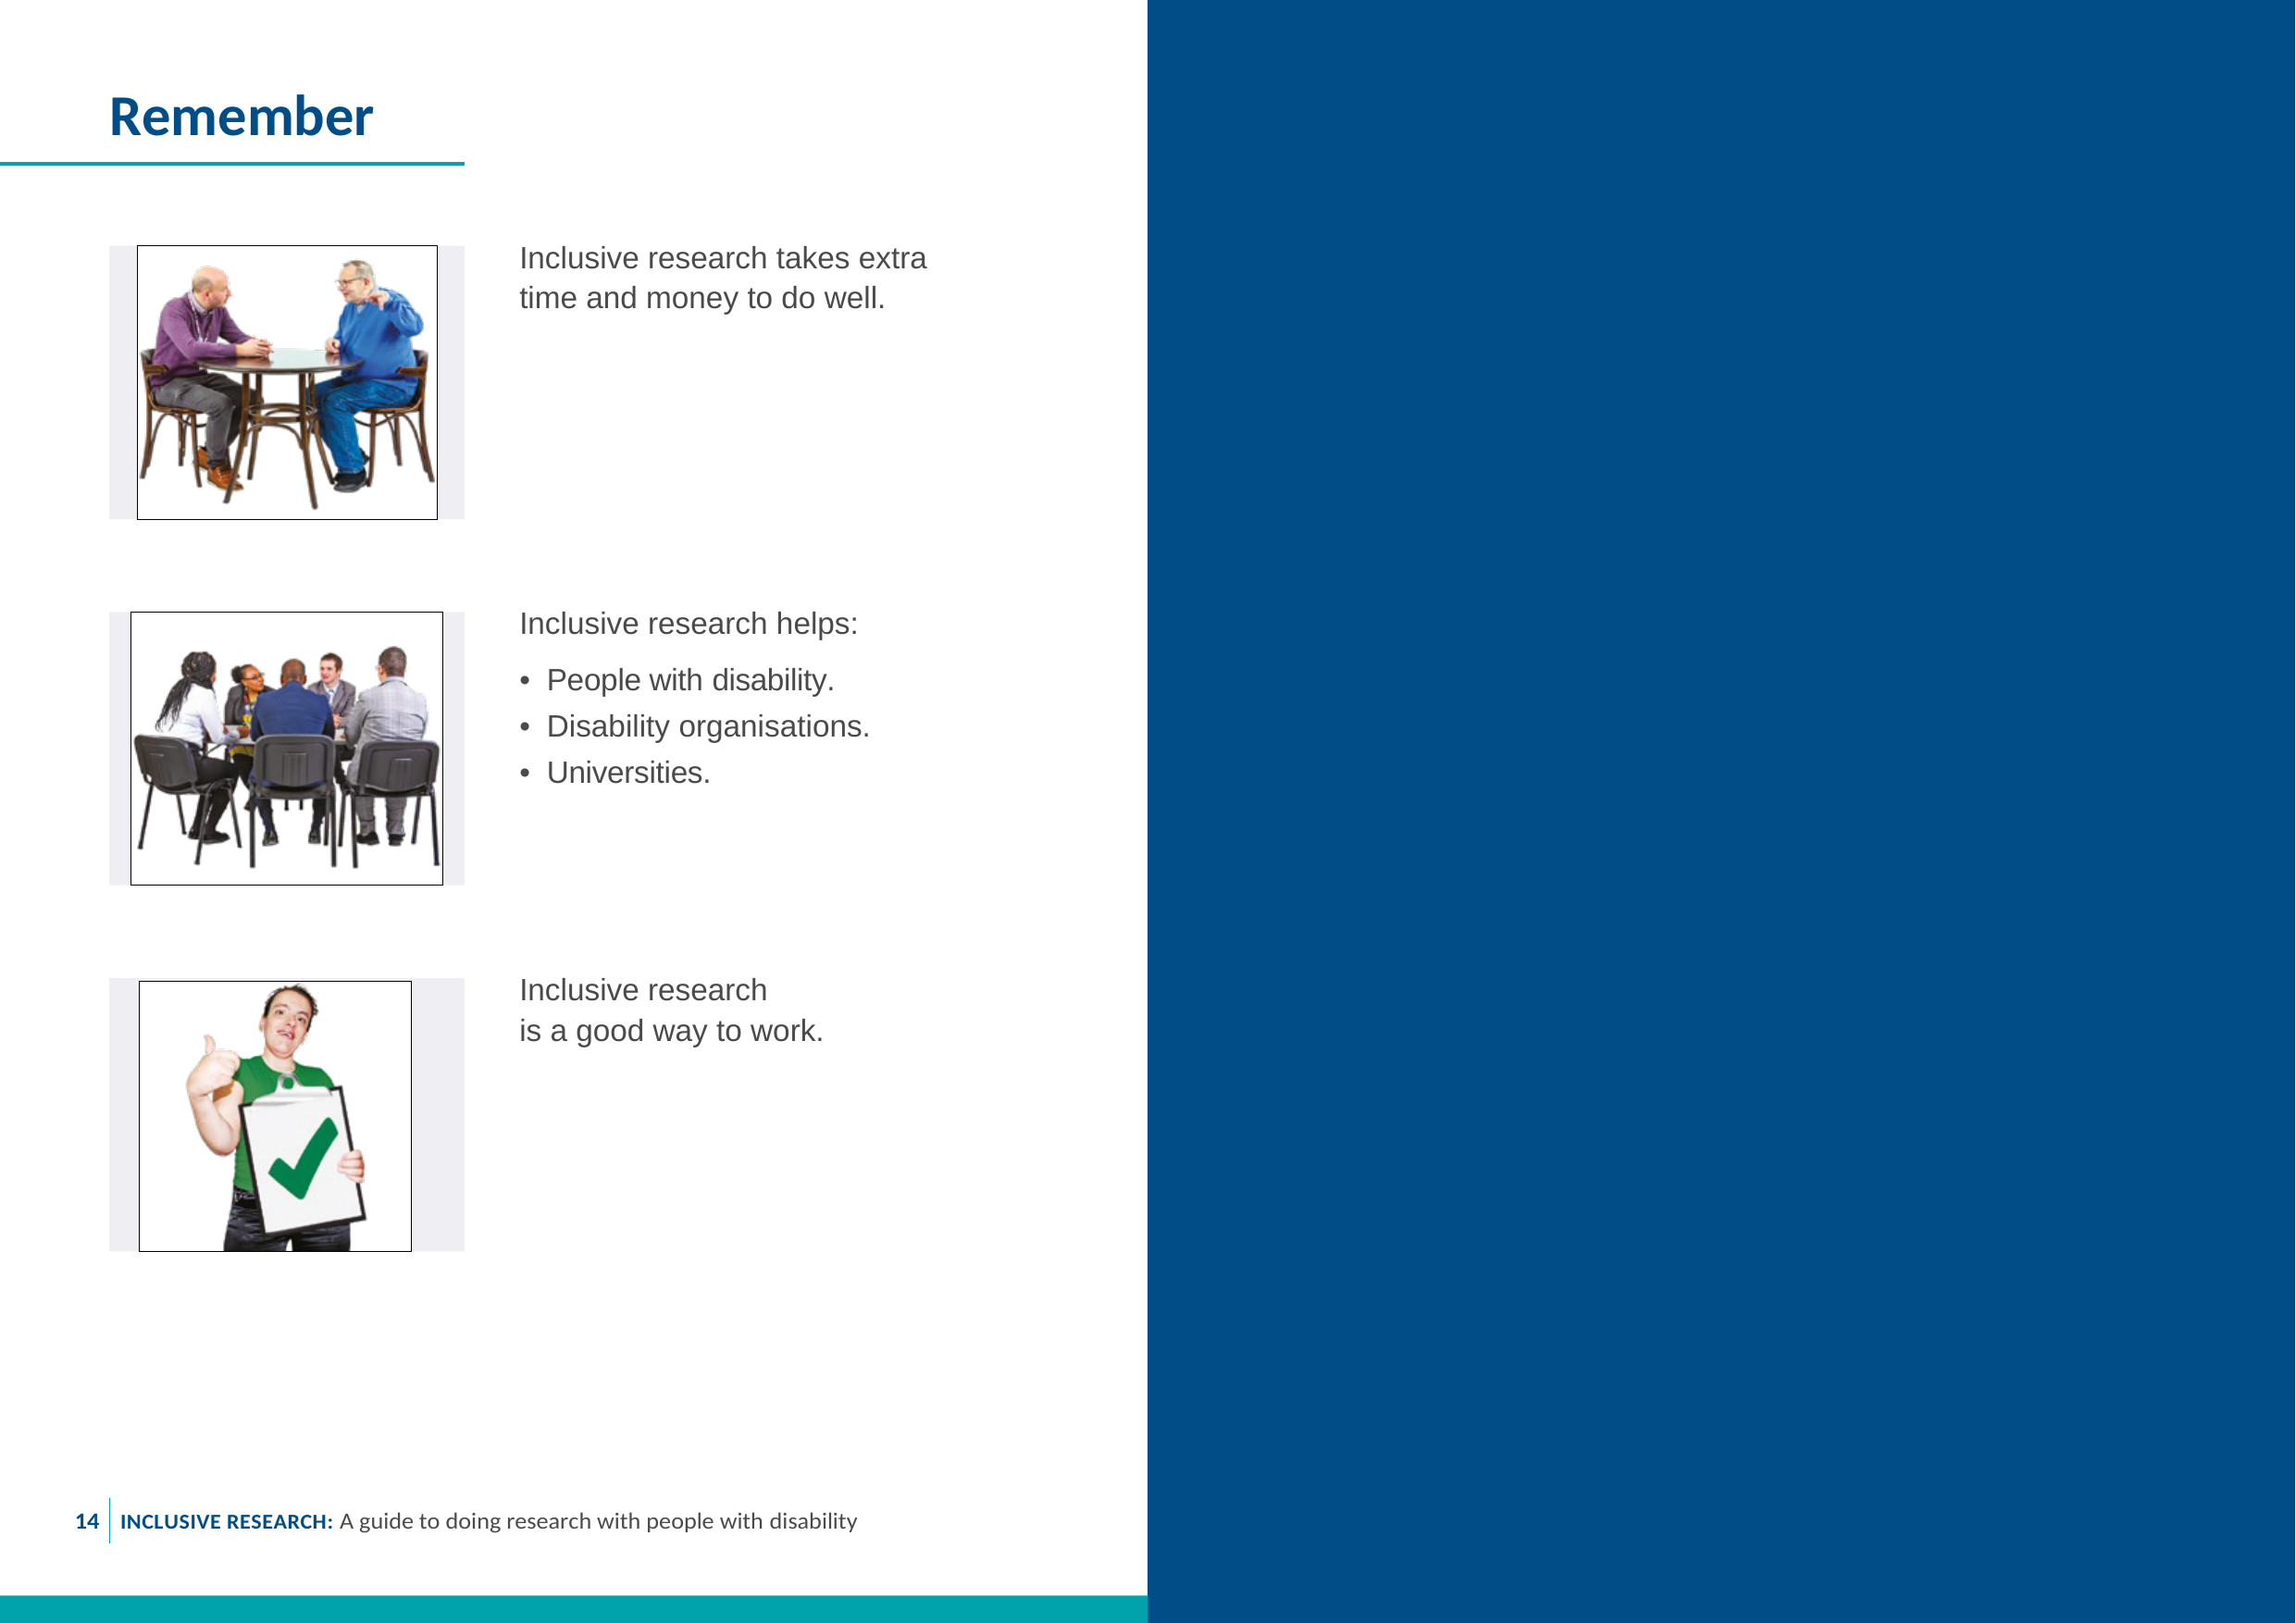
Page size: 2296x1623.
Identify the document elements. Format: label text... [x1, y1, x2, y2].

text 14 INCLUSIVE RESEARCH: A guide to doing research with people with disability [75, 1506, 2295, 1534]
text Inclusive research [519, 972, 2295, 1007]
picture [131, 613, 442, 885]
text is a good way to work. [519, 1012, 2295, 1047]
picture [138, 246, 437, 519]
list Disability organisations. [519, 708, 2295, 743]
picture [140, 982, 411, 1251]
text Inclusive research helps: [519, 605, 2295, 640]
subtitle Remember [109, 80, 2295, 150]
list Universities. [519, 754, 2295, 789]
list People with disability. [519, 662, 2295, 698]
text Inclusive research takes extra time and money to do well. [519, 240, 977, 316]
